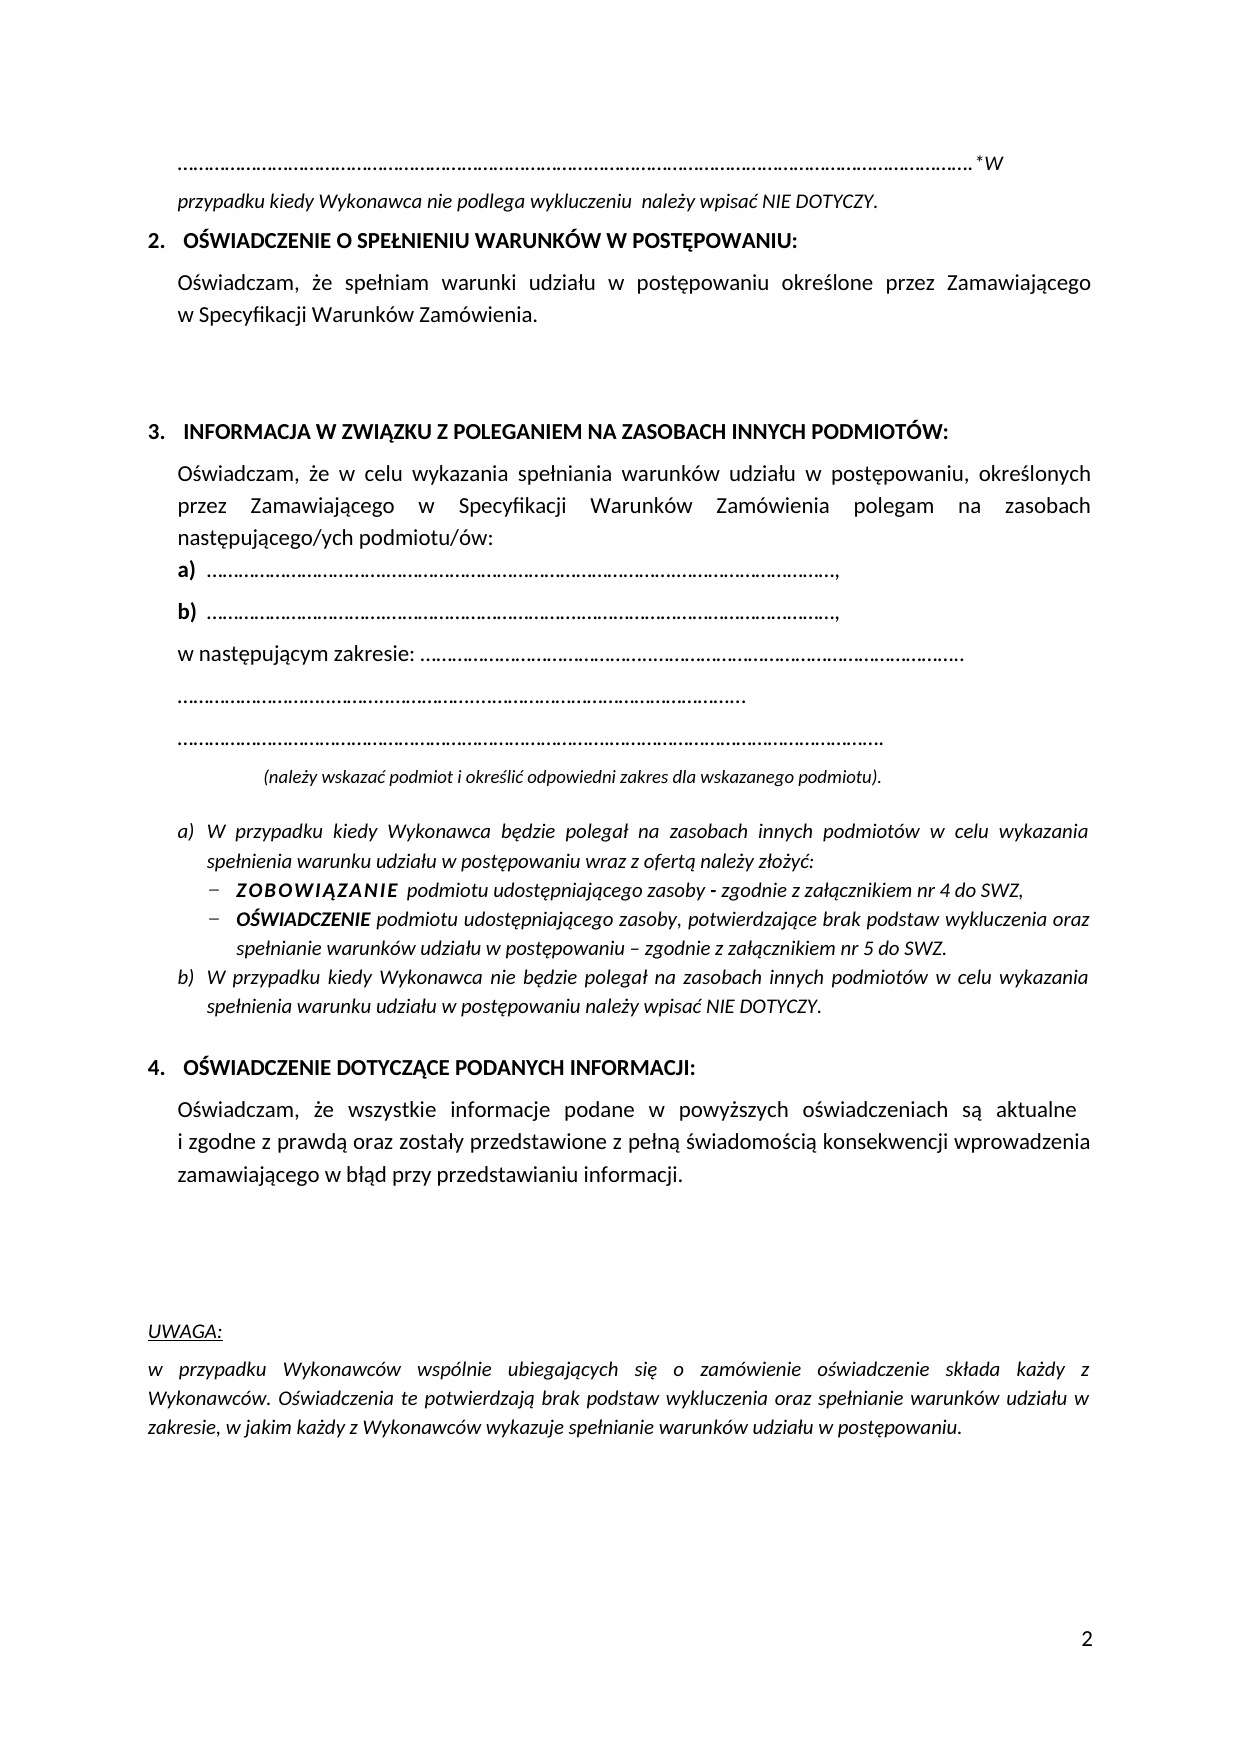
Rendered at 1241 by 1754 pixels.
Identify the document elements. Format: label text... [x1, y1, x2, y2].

text Oświadczam, że spełniam warunki udziału w postępowaniu określone przez Zamawiającego w Specyfikacji Warunków Zamówienia. [177, 268, 1093, 329]
text Oświadczam, że wszystkie informacje podane w powyższych oświadczeniach są aktualne i zgodne z prawdą oraz zostały przedstawione z pełną świadomością konsekwencji wprowadzenia zamawiającego w błąd przy przedstawianiu informacji. [177, 1095, 1093, 1188]
text w przypadku Wykonawców wspólnie ubiegających się o zamówienie oświadczenie składa każdy z Wykonawców. Oświadczenia te potwierdzają brak podstaw wykluczenia oraz spełnianie warunków udziału w zakresie, w jakim każdy z Wykonawców wykazuje spełnianie warunków udziału w postępowaniu. [148, 1356, 1093, 1440]
text w następującym zakresie: ……………………………………..…………………………………………………..………………………..………..……………....………………………………………...……………………………………………………………………….……………………………………………. [177, 639, 1093, 751]
list OŚWIADCZENIE podmiotu udostępniającego zasoby, potwierdzające brak podstaw wykluczenia oraz spełnianie warunków udziału w postępowaniu – zgodnie z załącznikiem nr 5 do SWZ. [207, 906, 1093, 961]
list …………………………….……………………………….…………………………………………, [177, 597, 1093, 625]
text Oświadczam, że w celu wykazania spełniania warunków udziału w postępowaniu, określonych przez Zamawiającego w Specyfikacji Warunków Zamówienia polegam na zasobach następującego/ych podmiotu/ów: [177, 459, 1093, 551]
list OŚWIADCZENIE O SPEŁNIENIU WARUNKÓW W POSTĘPOWANIU: [148, 226, 1093, 254]
list ZOBOWIĄZANIE podmiotu udostępniającego zasoby - zgodnie z załącznikiem nr 4 do SWZ, [207, 877, 1093, 902]
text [177, 148, 1093, 214]
list W przypadku kiedy Wykonawca nie będzie polegał na zasobach innych podmiotów w celu wykazania spełnienia warunku udziału w postępowaniu należy wpisać NIE DOTYCZY. [177, 964, 1093, 1019]
text UWAGA: [148, 1318, 1093, 1343]
text (należy wskazać podmiot i określić odpowiedni zakres dla wskazanego podmiotu). [259, 765, 1093, 788]
list W przypadku kiedy Wykonawca będzie polegał na zasobach innych podmiotów w celu wykazania spełnienia warunku udziału w postępowaniu wraz z ofertą należy złożyć: [177, 819, 1093, 873]
list …………………………….……………………………………………….…………………………, [177, 555, 1093, 583]
list INFORMACJA W ZWIĄZKU Z POLEGANIEM NA ZASOBACH INNYCH PODMIOTÓW: [148, 417, 1093, 445]
list OŚWIADCZENIE DOTYCZĄCE PODANYCH INFORMACJI: [148, 1053, 1093, 1081]
